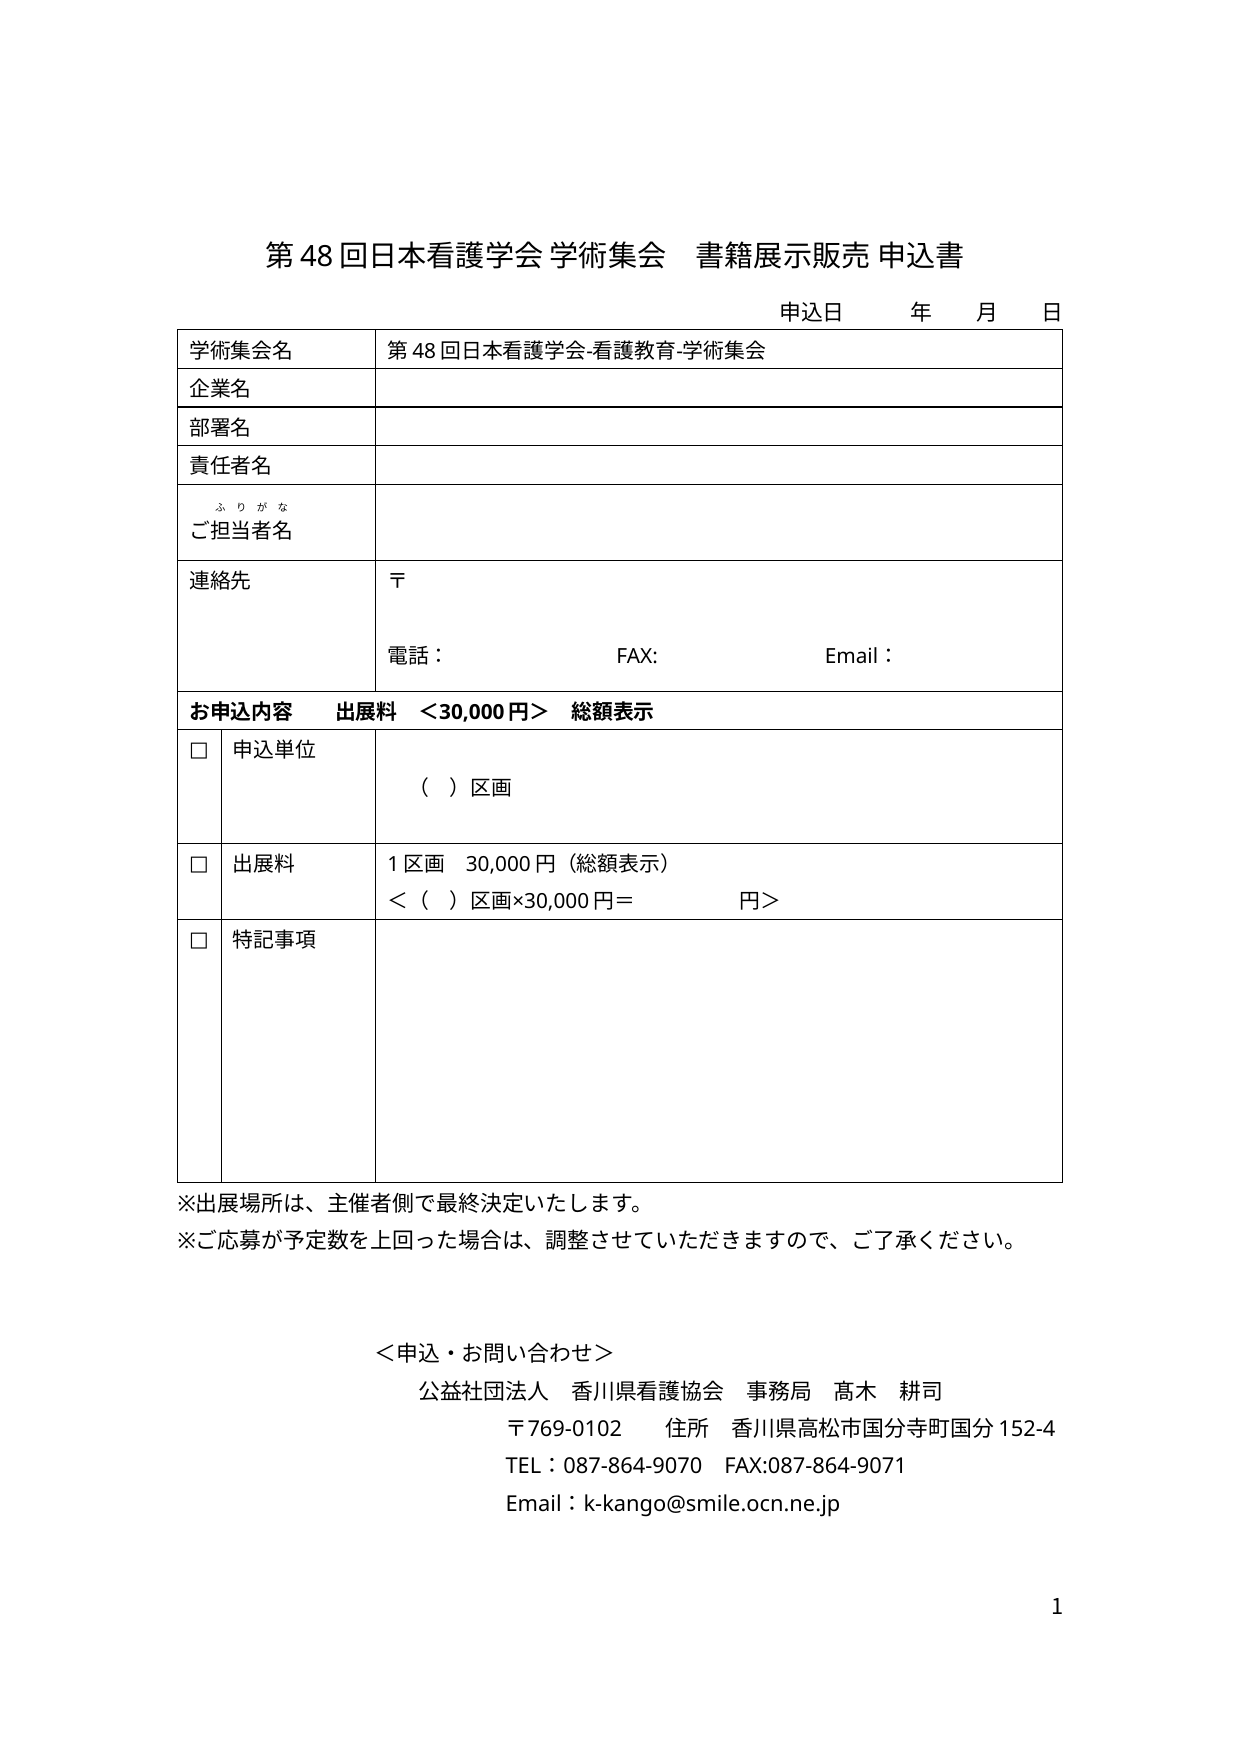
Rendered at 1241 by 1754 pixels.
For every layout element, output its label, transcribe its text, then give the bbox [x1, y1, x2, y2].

table_cell □ [178, 844, 221, 919]
table_header 第48回日本看護学会-看護教育-学術集会 [376, 330, 1062, 368]
table_cell 責任者名 [178, 446, 375, 483]
table_cell [376, 369, 1062, 406]
text 〒769-0102 住所 香川県高松市国分寺町国分152-4 [177, 1408, 1058, 1446]
table_cell 部署名 [178, 408, 375, 445]
text Email：k-kango@smile.ocn.ne.jp [177, 1483, 1077, 1521]
text 第48回日本看護学会 学術集会 書籍展示販売 申込書 [177, 217, 1063, 292]
table_header 学術集会名 [178, 330, 375, 368]
table_cell （ ）区画 [376, 730, 1062, 843]
table_cell 申込単位 [222, 730, 375, 843]
table_cell 連絡先 [178, 561, 375, 691]
table_cell [376, 408, 1062, 445]
text ※出展場所は、主催者側で最終決定いたします。 [177, 1183, 1063, 1221]
table_cell 企業名 [178, 369, 375, 406]
table_cell 〒 電話： FAX: Email： [376, 561, 1062, 691]
text ＜申込・お問い合わせ＞ [177, 1333, 822, 1371]
text 公益社団法人 香川県看護協会 事務局 髙木 耕司 [177, 1371, 1107, 1408]
text TEL：087-864-9070 FAX:087-864-9071 [177, 1446, 1058, 1483]
table_cell □ [178, 730, 221, 843]
table_cell 1区画 30,000円（総額表示） ＜（ ）区画×30,000円＝ 円＞ [376, 844, 1062, 919]
table_cell [376, 446, 1062, 483]
table_cell [376, 920, 1062, 1182]
table_cell [376, 485, 1062, 559]
table_cell ご [178, 485, 375, 559]
table_cell 出展料 [222, 844, 375, 919]
table_cell 特記事項 [222, 920, 375, 1182]
table_cell お申込内容 出展料 ＜30,000円＞ 総額表示 [178, 692, 1062, 729]
text 申込日 年 月 日 [177, 292, 1063, 329]
text ※ご応募が予定数を上回った場合は、調整させていただきますので、ご了承ください。 [177, 1221, 1063, 1258]
table_cell □ [178, 920, 221, 1182]
